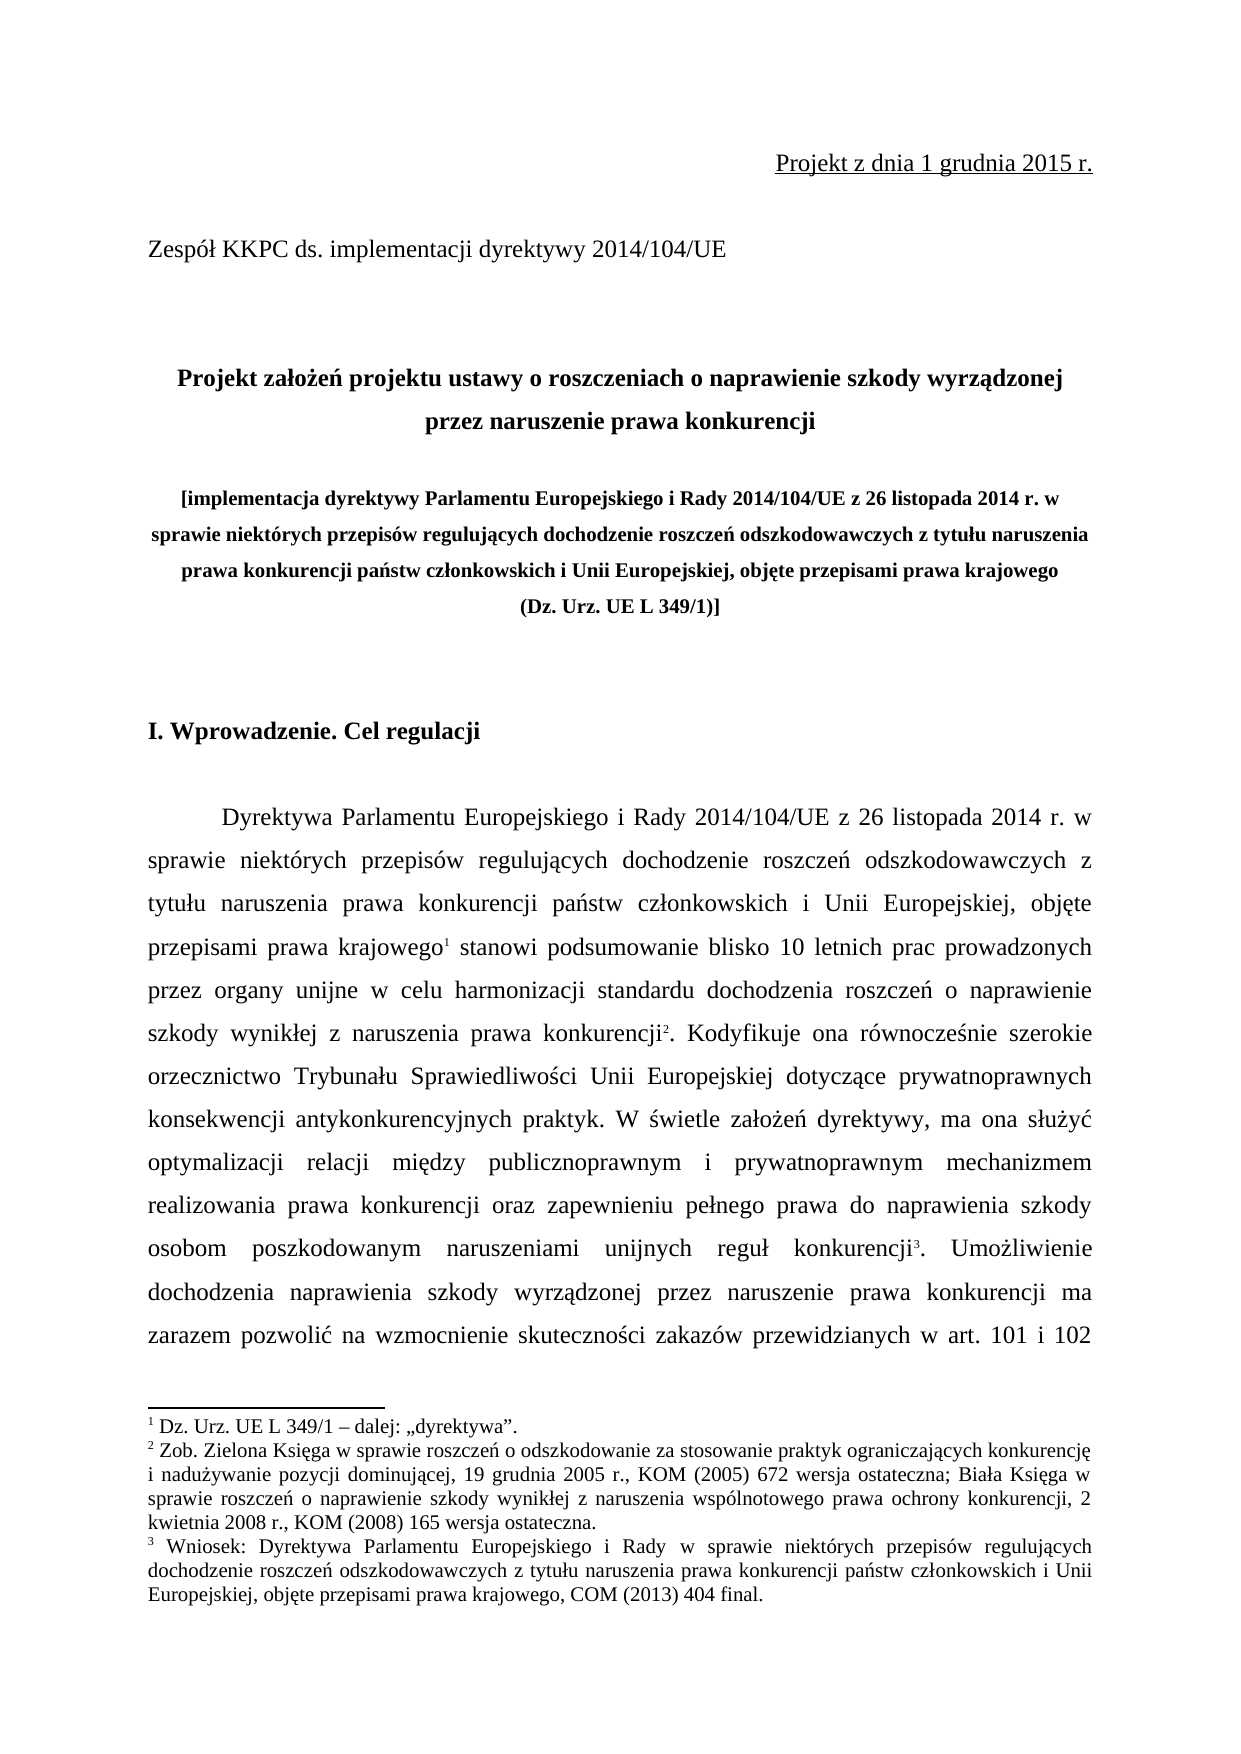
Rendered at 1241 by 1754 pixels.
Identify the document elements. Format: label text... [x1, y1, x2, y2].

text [148, 802, 1093, 1348]
text [implementacja dyrektywy Parlamentu Europejskiego i Rady 2014/104/UE z 26 listopada 2014 r. w sprawie niektórych przepisów regulujących dochodzenie roszczeń odszkodowawczych z tytułu naruszenia prawa konkurencji państw członkowskich i Unii Europejskiej, objęte przepisami prawa krajowego [148, 486, 1093, 582]
text I. Wprowadzenie. Cel regulacji [148, 716, 1093, 745]
text Projekt z dnia 1 grudnia 2015 r. [148, 148, 1093, 176]
text Projekt założeń projektu ustawy o roszczeniach o naprawienie szkody wyrządzonej przez naruszenie prawa konkurencji [148, 363, 1093, 435]
text Zespół KKPC ds. implementacji dyrektywy 2014/104/UE [148, 234, 1093, 263]
text (Dz. Urz. UE L 349/1)] [148, 594, 1093, 618]
